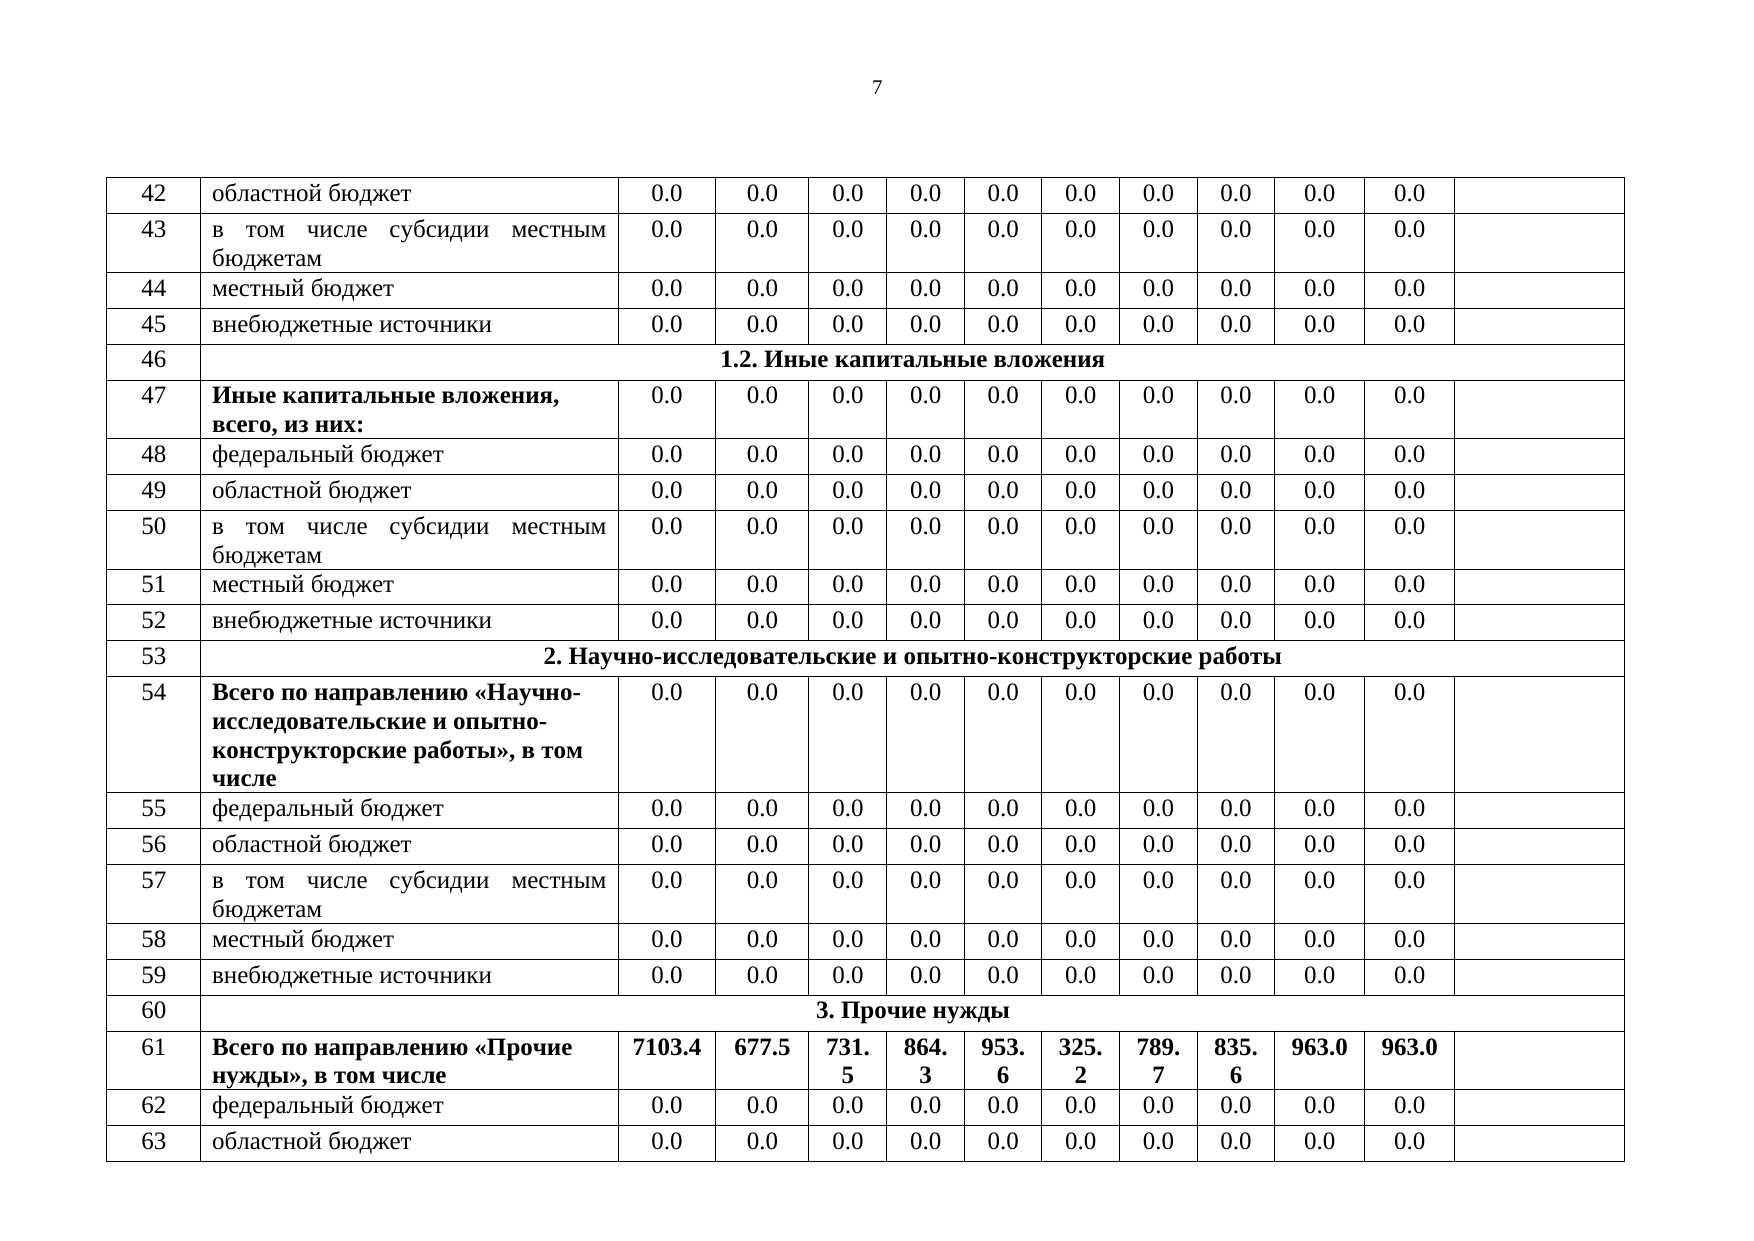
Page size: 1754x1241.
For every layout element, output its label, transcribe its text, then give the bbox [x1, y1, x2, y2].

table_cell 0.0 [1120, 829, 1197, 864]
table_cell 0.0 [1275, 381, 1364, 438]
table_cell 50 [107, 511, 200, 568]
table_cell 0.0 [1275, 793, 1364, 828]
table_cell 0.0 [1198, 439, 1274, 474]
table_cell 0.0 [1275, 439, 1364, 474]
table_cell 58 [107, 924, 200, 959]
table_cell 0.0 [1198, 865, 1274, 923]
table_cell 0.0 [1198, 570, 1274, 604]
table_cell 0.0 [619, 1126, 715, 1161]
table_cell 0.0 [1198, 793, 1274, 828]
table_cell 0.0 [809, 605, 886, 640]
table_cell 0.0 [1042, 475, 1119, 510]
table_cell 0.0 [1120, 605, 1197, 640]
table_cell 0.0 [716, 829, 808, 864]
table_cell 0.0 [1365, 273, 1454, 308]
table_cell 0.0 [716, 214, 808, 272]
table_cell 0.0 [1365, 865, 1454, 923]
table_cell местный бюджет [201, 924, 618, 959]
table_cell 0.0 [1120, 475, 1197, 510]
table_cell [1455, 178, 1624, 213]
table_cell 731.5 [809, 1032, 886, 1089]
table_cell 0.0 [1120, 960, 1197, 994]
table_cell 0.0 [716, 273, 808, 308]
table_cell 0.0 [1042, 178, 1119, 213]
table_cell 63 [107, 1126, 200, 1161]
table_cell 0.0 [809, 1090, 886, 1125]
table_cell 0.0 [887, 178, 964, 213]
table_cell 0.0 [1365, 570, 1454, 604]
table_cell 0.0 [1198, 677, 1274, 792]
table_cell 0.0 [887, 924, 964, 959]
table_cell 0.0 [1198, 475, 1274, 510]
table_cell 0.0 [619, 793, 715, 828]
table_cell [1455, 381, 1624, 438]
table_cell 0.0 [1198, 1126, 1274, 1161]
table_cell 0.0 [1120, 309, 1197, 343]
table_cell 0.0 [887, 865, 964, 923]
table_cell 0.0 [1275, 677, 1364, 792]
table_cell 0.0 [809, 570, 886, 604]
table_cell 0.0 [965, 960, 1041, 994]
table_cell 61 [107, 1032, 200, 1089]
table_cell [1455, 570, 1624, 604]
table_cell федеральный бюджет [201, 439, 618, 474]
table_cell 0.0 [619, 865, 715, 923]
table_cell 0.0 [1198, 605, 1274, 640]
table_cell [1455, 793, 1624, 828]
table_cell местный бюджет [201, 570, 618, 604]
table_cell 52 [107, 605, 200, 640]
table_cell 0.0 [887, 273, 964, 308]
table_cell 963.0 [1275, 1032, 1364, 1089]
table_cell 0.0 [887, 793, 964, 828]
table_cell 0.0 [1365, 511, 1454, 568]
table_cell 0.0 [1198, 960, 1274, 994]
table_cell областной бюджет [201, 1126, 618, 1161]
table_cell в том числе субсидии местным бюджетам [201, 214, 618, 272]
table_cell 0.0 [965, 829, 1041, 864]
table_cell 0.0 [619, 511, 715, 568]
table_cell 0.0 [809, 511, 886, 568]
table_cell 0.0 [887, 1090, 964, 1125]
table_cell 0.0 [619, 924, 715, 959]
table_cell 0.0 [619, 273, 715, 308]
table_cell 0.0 [1275, 1090, 1364, 1125]
table_cell 0.0 [1120, 677, 1197, 792]
table_cell 46 [107, 345, 200, 379]
table_cell 0.0 [716, 570, 808, 604]
table_cell 0.0 [1042, 511, 1119, 568]
table_cell 0.0 [1275, 511, 1364, 568]
table_cell 0.0 [1042, 1090, 1119, 1125]
table_cell 0.0 [1042, 960, 1119, 994]
table_cell 0.0 [619, 381, 715, 438]
table_cell 0.0 [1365, 214, 1454, 272]
table_cell 0.0 [1275, 273, 1364, 308]
table_cell 0.0 [965, 570, 1041, 604]
table_cell 0.0 [887, 511, 964, 568]
table_cell 0.0 [1198, 214, 1274, 272]
table_cell 0.0 [887, 439, 964, 474]
table_cell областной бюджет [201, 829, 618, 864]
table_cell 0.0 [1365, 475, 1454, 510]
table_cell 0.0 [1365, 677, 1454, 792]
table_cell 0.0 [619, 309, 715, 343]
table_cell 0.0 [965, 1090, 1041, 1125]
table_cell 0.0 [1042, 793, 1119, 828]
table_cell 0.0 [1120, 511, 1197, 568]
table_cell внебюджетные источники [201, 605, 618, 640]
table_cell 0.0 [809, 178, 886, 213]
table_cell 0.0 [1275, 924, 1364, 959]
table_cell [1455, 865, 1624, 923]
table_cell 0.0 [965, 273, 1041, 308]
table_cell 0.0 [1042, 381, 1119, 438]
table_cell 0.0 [809, 309, 886, 343]
table_cell 56 [107, 829, 200, 864]
table_cell 0.0 [965, 924, 1041, 959]
table_cell 0.0 [1042, 1126, 1119, 1161]
table_cell 0.0 [716, 865, 808, 923]
table_cell 0.0 [965, 381, 1041, 438]
table_cell 55 [107, 793, 200, 828]
table_cell 835.6 [1198, 1032, 1274, 1089]
table_cell 0.0 [965, 511, 1041, 568]
table_cell [1455, 214, 1624, 272]
table_cell 0.0 [1042, 309, 1119, 343]
table_cell 0.0 [809, 381, 886, 438]
table_cell 0.0 [809, 793, 886, 828]
table_cell 0.0 [887, 1126, 964, 1161]
table_cell 47 [107, 381, 200, 438]
table_cell 1.2. Иные капитальные вложения [201, 345, 1624, 379]
table_cell 44 [107, 273, 200, 308]
table_cell 0.0 [887, 677, 964, 792]
table_cell 0.0 [716, 178, 808, 213]
table_cell 0.0 [1365, 960, 1454, 994]
table_cell 0.0 [1120, 178, 1197, 213]
table_cell 0.0 [716, 439, 808, 474]
table_cell 0.0 [809, 829, 886, 864]
table_cell 677.5 [716, 1032, 808, 1089]
table_cell 0.0 [1198, 381, 1274, 438]
table_cell 0.0 [716, 475, 808, 510]
table_cell 0.0 [1275, 829, 1364, 864]
table_cell 0.0 [1275, 960, 1364, 994]
table_cell 953.6 [965, 1032, 1041, 1089]
table_cell [1455, 273, 1624, 308]
table_cell 0.0 [619, 570, 715, 604]
table_cell [1455, 1090, 1624, 1125]
table_cell 0.0 [1198, 511, 1274, 568]
table_cell в том числе субсидии местным бюджетам [201, 865, 618, 923]
table_cell 0.0 [716, 1090, 808, 1125]
table_cell 7103.4 [619, 1032, 715, 1089]
table_cell [1455, 439, 1624, 474]
table_cell 0.0 [1120, 1126, 1197, 1161]
table_cell 0.0 [965, 1126, 1041, 1161]
table_cell 0.0 [1365, 178, 1454, 213]
table_cell 62 [107, 1090, 200, 1125]
table_cell [1455, 924, 1624, 959]
table_cell 0.0 [1365, 605, 1454, 640]
table_cell 0.0 [1120, 924, 1197, 959]
table_cell федеральный бюджет [201, 1090, 618, 1125]
table_cell [1455, 475, 1624, 510]
table_cell 0.0 [887, 960, 964, 994]
table_cell 0.0 [1042, 924, 1119, 959]
table_cell 0.0 [965, 475, 1041, 510]
table_cell 0.0 [1042, 865, 1119, 923]
table_cell 0.0 [887, 570, 964, 604]
table_cell 0.0 [619, 829, 715, 864]
table_cell 59 [107, 960, 200, 994]
table_cell 0.0 [1365, 1126, 1454, 1161]
table_cell 0.0 [716, 924, 808, 959]
table_cell 0.0 [619, 439, 715, 474]
table_cell 0.0 [716, 960, 808, 994]
table_cell [1455, 677, 1624, 792]
table_cell 0.0 [1198, 829, 1274, 864]
table_cell 60 [107, 996, 200, 1031]
table_cell [1455, 960, 1624, 994]
table_cell 0.0 [1120, 439, 1197, 474]
table_cell в том числе субсидии местным бюджетам [201, 511, 618, 568]
table_cell 0.0 [619, 677, 715, 792]
table_cell 0.0 [965, 865, 1041, 923]
table_cell 0.0 [1120, 214, 1197, 272]
table_cell 0.0 [965, 214, 1041, 272]
table_cell 0.0 [1365, 439, 1454, 474]
table_cell 0.0 [1275, 605, 1364, 640]
table_cell 0.0 [1120, 865, 1197, 923]
table_cell местный бюджет [201, 273, 618, 308]
table_cell 53 [107, 641, 200, 676]
table_cell 0.0 [1275, 865, 1364, 923]
table_cell [1455, 1126, 1624, 1161]
table_cell 0.0 [619, 475, 715, 510]
table_cell 3. Прочие нужды [201, 996, 1624, 1031]
table_cell 0.0 [1120, 273, 1197, 308]
table_cell 0.0 [619, 1090, 715, 1125]
table_cell 0.0 [965, 605, 1041, 640]
table_cell 864.3 [887, 1032, 964, 1089]
table_cell 0.0 [1275, 570, 1364, 604]
table_cell 0.0 [1365, 381, 1454, 438]
table_cell 0.0 [887, 605, 964, 640]
table_cell Иные капитальные вложения, всего, из них: [201, 381, 618, 438]
table_cell Всего по направлению «Прочие нужды», в том числе [201, 1032, 618, 1089]
table_cell 0.0 [809, 865, 886, 923]
table_cell 0.0 [965, 178, 1041, 213]
table_cell 0.0 [716, 605, 808, 640]
table_cell 45 [107, 309, 200, 343]
table_cell 0.0 [716, 1126, 808, 1161]
table_cell 0.0 [1198, 924, 1274, 959]
table_cell 0.0 [1365, 309, 1454, 343]
table_cell 0.0 [1120, 793, 1197, 828]
table_cell 0.0 [1275, 178, 1364, 213]
table_cell 42 [107, 178, 200, 213]
table_cell 0.0 [809, 924, 886, 959]
table_cell 51 [107, 570, 200, 604]
table_cell 0.0 [619, 214, 715, 272]
table_cell федеральный бюджет [201, 793, 618, 828]
table_cell 0.0 [1120, 1090, 1197, 1125]
table_cell 0.0 [887, 309, 964, 343]
table_cell областной бюджет [201, 178, 618, 213]
table_cell 0.0 [619, 960, 715, 994]
table_cell 0.0 [716, 511, 808, 568]
table_cell 57 [107, 865, 200, 923]
table_cell 0.0 [1042, 439, 1119, 474]
table_cell 0.0 [1198, 309, 1274, 343]
table_cell 0.0 [619, 605, 715, 640]
table_cell 0.0 [1042, 273, 1119, 308]
table_cell областной бюджет [201, 475, 618, 510]
table_cell 0.0 [1042, 570, 1119, 604]
table_cell [1455, 829, 1624, 864]
table_cell 54 [107, 677, 200, 792]
table_cell 0.0 [1275, 475, 1364, 510]
table_cell 0.0 [1365, 924, 1454, 959]
table_cell 48 [107, 439, 200, 474]
table_cell 0.0 [1120, 570, 1197, 604]
table_cell [1455, 1032, 1624, 1089]
table_cell внебюджетные источники [201, 960, 618, 994]
table_cell 0.0 [716, 677, 808, 792]
table_cell 0.0 [809, 475, 886, 510]
table_cell 0.0 [1275, 214, 1364, 272]
table_cell [1455, 309, 1624, 343]
table_cell 0.0 [965, 309, 1041, 343]
table_cell 0.0 [1275, 1126, 1364, 1161]
table_cell 0.0 [1365, 1090, 1454, 1125]
table_cell Всего по направлению «Научно-исследовательские и опытно-конструкторские работы», в том числе [201, 677, 618, 792]
table_cell 0.0 [965, 677, 1041, 792]
table_cell 0.0 [809, 677, 886, 792]
table_cell 963.0 [1365, 1032, 1454, 1089]
table_cell 0.0 [1042, 829, 1119, 864]
table_cell 0.0 [1042, 214, 1119, 272]
table_cell [1455, 605, 1624, 640]
table_cell 0.0 [1198, 178, 1274, 213]
table_cell 0.0 [887, 475, 964, 510]
table_cell 789.7 [1120, 1032, 1197, 1089]
table_cell 0.0 [887, 381, 964, 438]
table_cell 0.0 [1042, 677, 1119, 792]
table_cell 0.0 [965, 439, 1041, 474]
table_cell 0.0 [1365, 829, 1454, 864]
table_cell 0.0 [809, 1126, 886, 1161]
table_cell 325.2 [1042, 1032, 1119, 1089]
table_cell 0.0 [809, 439, 886, 474]
table_cell [1455, 511, 1624, 568]
table_cell 49 [107, 475, 200, 510]
table_cell 0.0 [1198, 1090, 1274, 1125]
table_cell 0.0 [809, 960, 886, 994]
table_cell 0.0 [887, 214, 964, 272]
table_cell 0.0 [1275, 309, 1364, 343]
table_cell 0.0 [1042, 605, 1119, 640]
table_cell 0.0 [965, 793, 1041, 828]
table_cell 43 [107, 214, 200, 272]
table_cell 0.0 [1365, 793, 1454, 828]
table_cell 0.0 [887, 829, 964, 864]
table_cell 2. Научно-исследовательские и опытно-конструкторские работы [201, 641, 1624, 676]
table_cell 0.0 [619, 178, 715, 213]
table_cell 0.0 [809, 273, 886, 308]
table_cell 0.0 [716, 309, 808, 343]
table_cell 0.0 [716, 381, 808, 438]
table_cell 0.0 [1198, 273, 1274, 308]
table_cell 0.0 [1120, 381, 1197, 438]
table_cell 0.0 [809, 214, 886, 272]
table_cell внебюджетные источники [201, 309, 618, 343]
table_cell 0.0 [716, 793, 808, 828]
